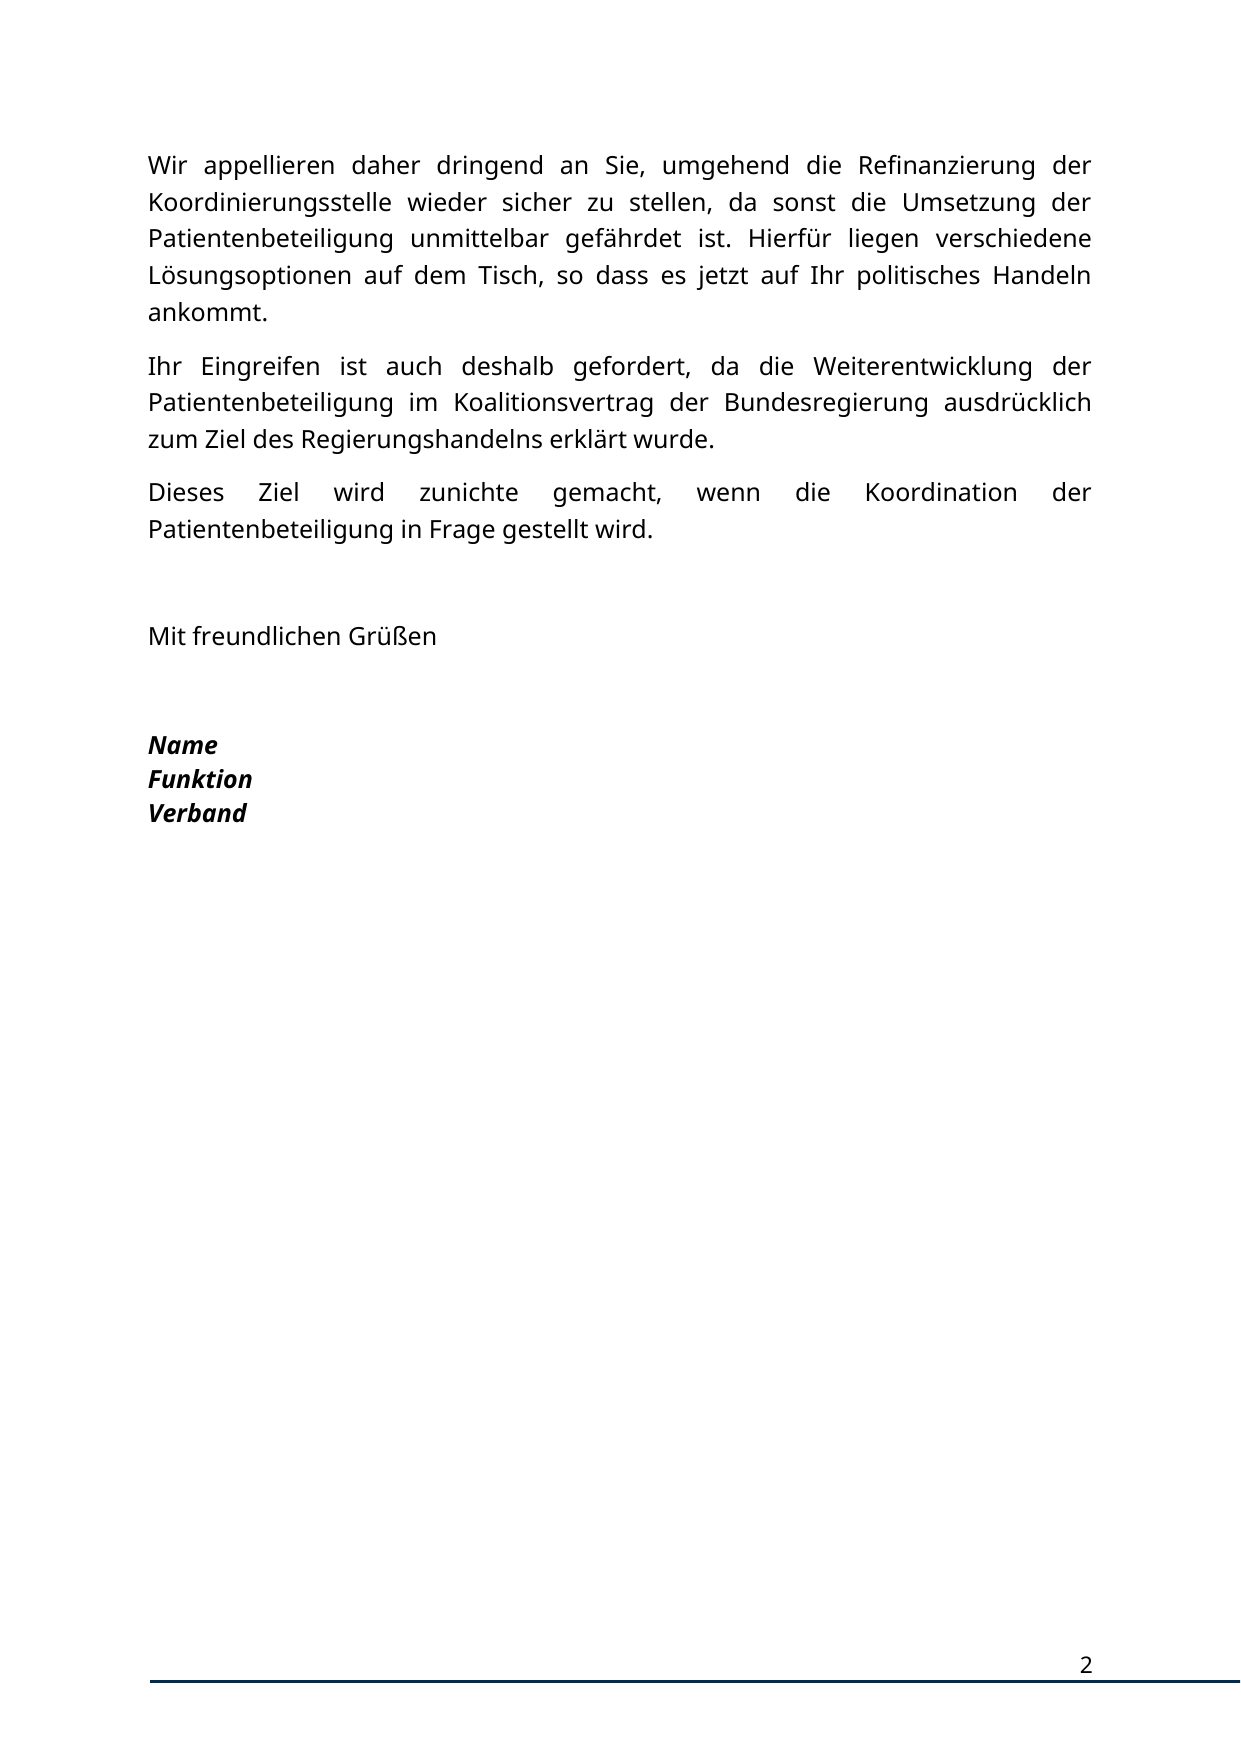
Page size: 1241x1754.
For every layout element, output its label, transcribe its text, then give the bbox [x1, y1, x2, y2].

text Funktion [148, 762, 1093, 796]
text Mit freundlichen Grüßen [148, 619, 1093, 653]
text Wir appellieren daher dringend an Sie, umgehend die Refinanzierung der Koordinierungsstelle wieder sicher zu stellen, da sonst die Umsetzung der Patientenbeteiligung unmittelbar gefährdet ist. Hierfür liegen verschiedene Lösungsoptionen auf dem Tisch, so dass es jetzt auf Ihr politisches Handeln ankommt. [148, 148, 1093, 329]
text Verband [148, 796, 1093, 830]
text Ihr Eingreifen ist auch deshalb gefordert, da die Weiterentwicklung der Patientenbeteiligung im Koalitionsvertrag der Bundesregierung ausdrücklich zum Ziel des Regierungshandelns erklärt wurde. [148, 348, 1093, 456]
text Name [148, 728, 1093, 762]
text Dieses Ziel wird zunichte gemacht, wenn die Koordination der Patientenbeteiligung in Frage gestellt wird. [148, 475, 1093, 546]
